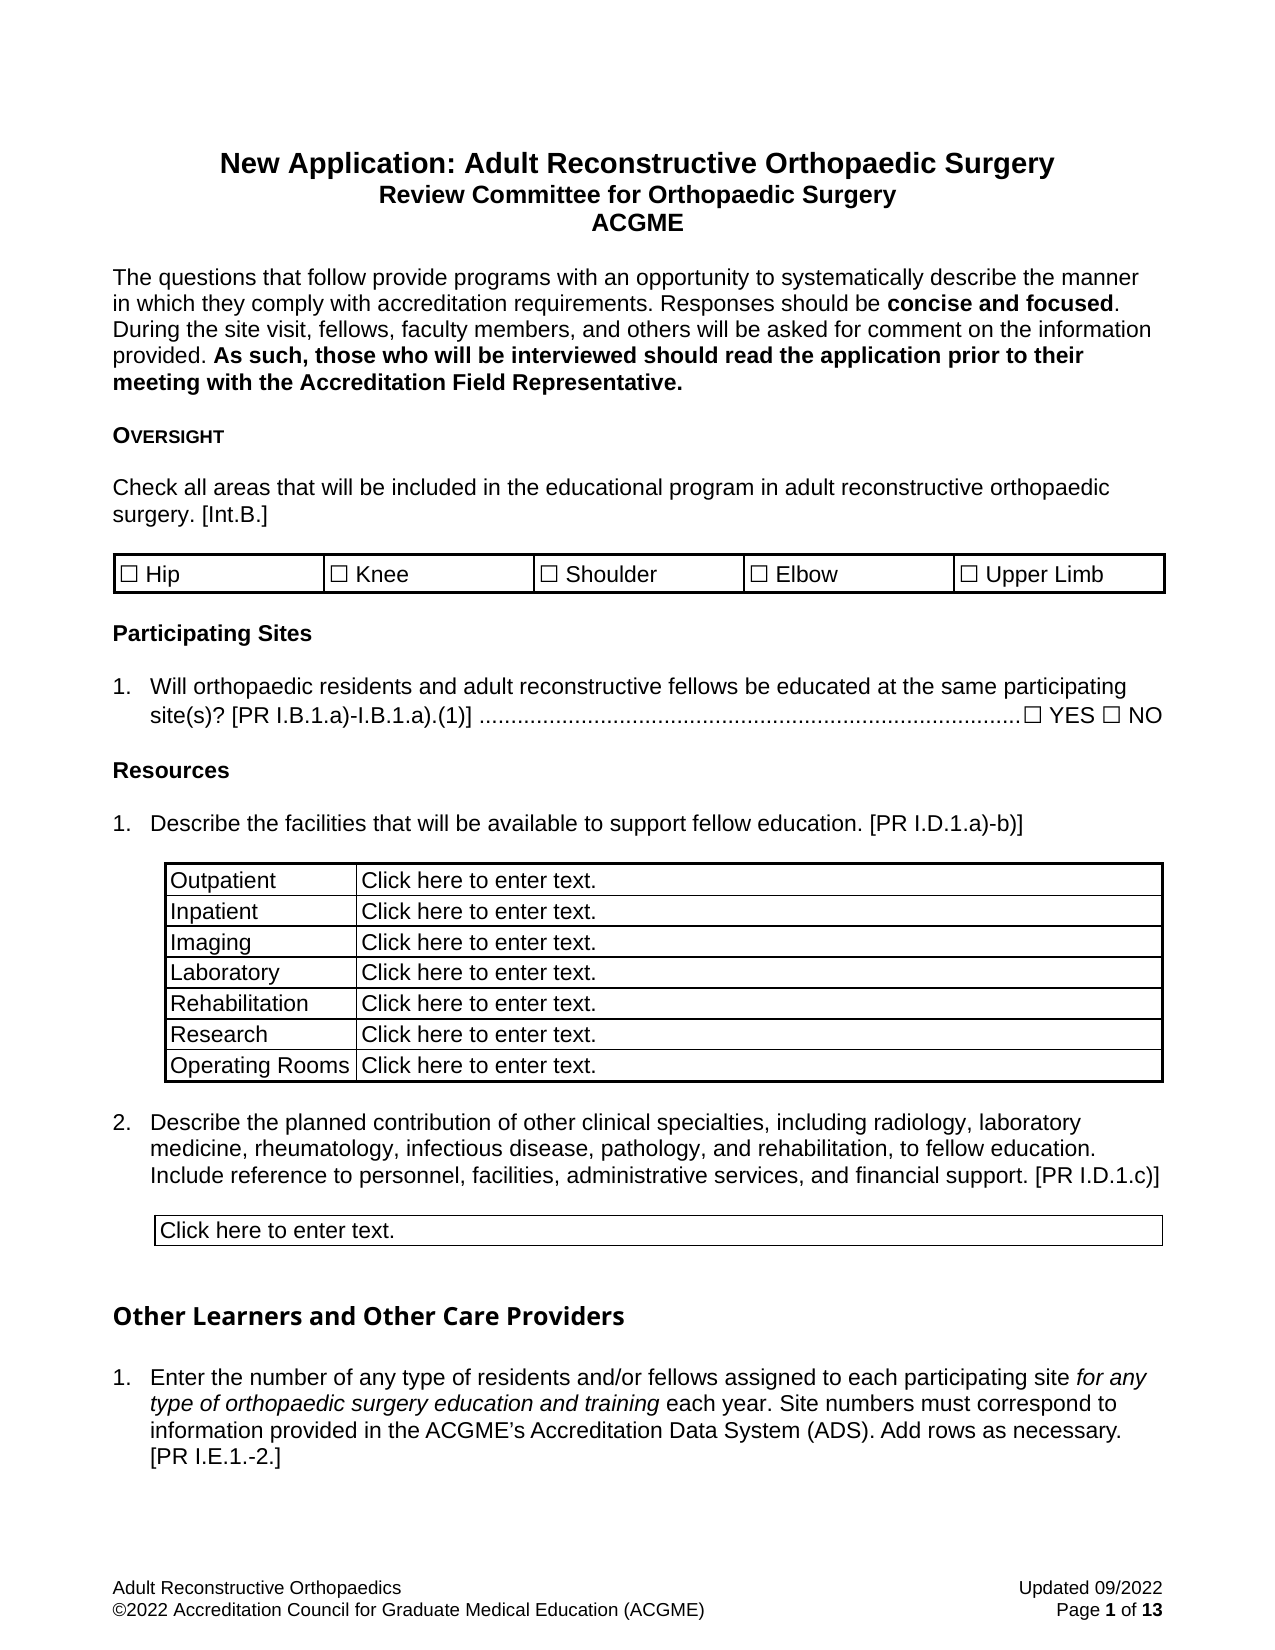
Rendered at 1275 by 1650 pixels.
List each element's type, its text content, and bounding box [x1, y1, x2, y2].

list Describe the planned contribution of other clinical specialties, including radiology, laboratory medicine, rheumatology, infectious disease, pathology, and rehabilitation, to fellow education. Include reference to personnel, facilities, administrative services, and financial support. [PR I.D.1.c)] [112, 1109, 1162, 1188]
table_header Shoulder [535, 556, 743, 591]
text The questions that follow provide programs with an opportunity to systematically describe the manner in which they comply with accreditation requirements. Responses should be concise and focused. During the site visit, fellows, faculty members, and others will be asked for comment on the information provided. As such, those who will be interviewed should read the application prior to their meeting with the Accreditation Field Representative. [112, 263, 1162, 395]
table_header Upper Limb [955, 556, 1163, 591]
table_cell Research [167, 1020, 356, 1049]
table_cell Imaging [167, 927, 356, 956]
table_header Elbow [745, 556, 953, 591]
text Review Committee for Orthopaedic Surgery [112, 179, 1162, 208]
text ACGME [112, 208, 1162, 237]
table_header Hip [116, 556, 323, 591]
text New Application: Adult Reconstructive Orthopaedic Surgery [112, 146, 1162, 179]
text Participating Sites [112, 620, 1162, 646]
table_cell Rehabilitation [167, 989, 356, 1018]
text Check all areas that will be included in the educational program in adult reconstructive orthopaedic surgery. [Int.B.] [112, 474, 1162, 527]
table_cell Operating Rooms [167, 1050, 356, 1079]
text Oversight [112, 422, 1162, 448]
table_header Outpatient [167, 865, 356, 894]
table_cell Laboratory [167, 958, 356, 987]
table_cell Inpatient [167, 896, 356, 925]
text Resources [112, 757, 1162, 783]
text Other Learners and Other Care Providers [112, 1298, 1162, 1333]
table_header Knee [325, 556, 533, 591]
list Will orthopaedic residents and adult reconstructive fellows be educated at the same participating site(s)? [PR I.B.1.a)-I.B.1.a).(1)] YES NO [112, 673, 1162, 730]
list Describe the facilities that will be available to support fellow education. [PR I.D.1.a)-b)] [112, 809, 1162, 836]
list Enter the number of any type of residents and/or fellows assigned to each participating site for any type of orthopaedic surgery education and training each year. Site numbers must correspond to information provided in the ACGME’s Accreditation Data System (ADS). Add rows as necessary. [PR I.E.1.-2.] [112, 1364, 1162, 1469]
